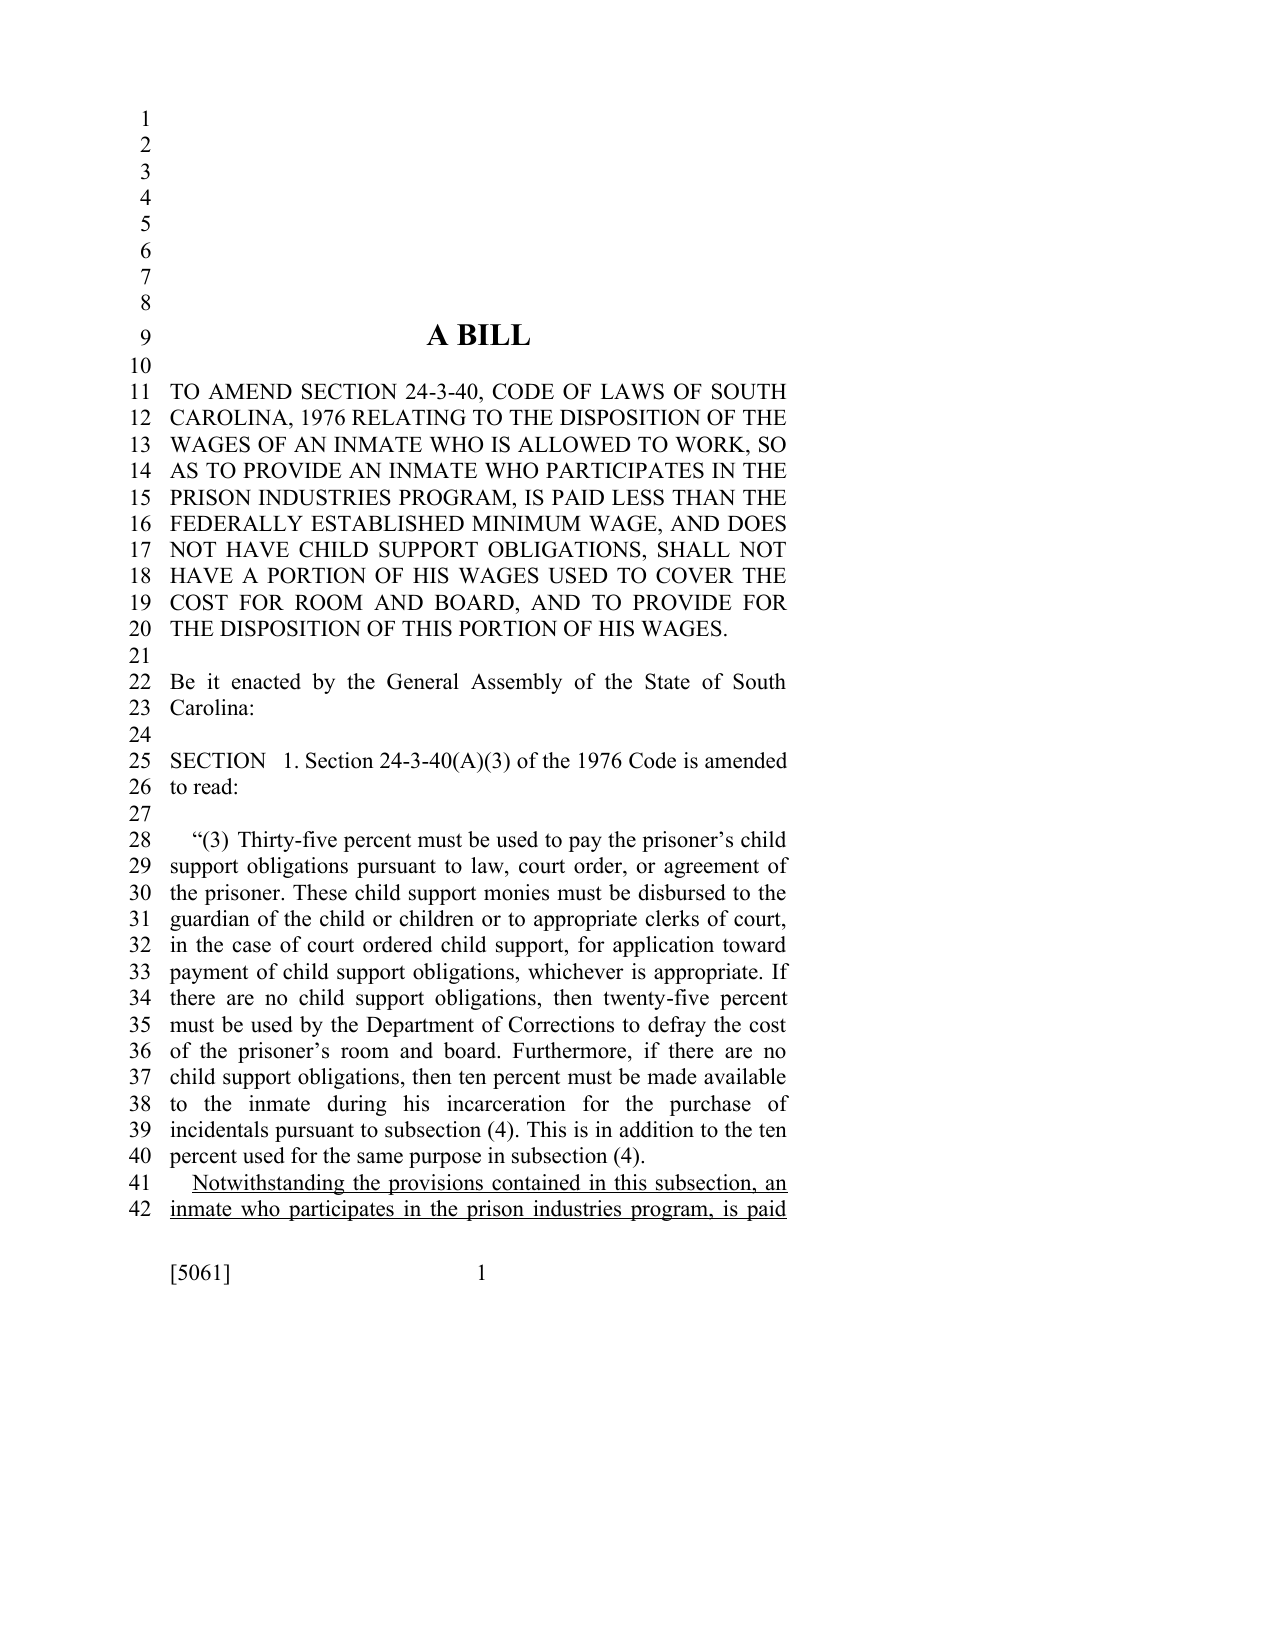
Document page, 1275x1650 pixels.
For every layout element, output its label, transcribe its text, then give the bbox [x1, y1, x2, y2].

text Be it enacted by the General Assembly of the State of South Carolina: [169, 668, 787, 721]
text A BILL [169, 316, 787, 352]
text “(3) Thirty-five percent must be used to pay the prisoner’s child support obligations pursuant to law, court order, or agreement of the prisoner. These child support monies must be disbursed to the guardian of the child or children or to appropriate clerks of court, in the case of court ordered child support, for application toward payment of child support obligations, whichever is appropriate. If there are no child support obligations, then twenty-five percent must be used by the Department of Corrections to defray the cost of the prisoner’s room and board. Furthermore, if there are no child support obligations, then ten percent must be made available to the inmate during his incarceration for the purchase of incidentals pursuant to subsection (4). This is in addition to the ten percent used for the same purpose in subsection (4). [169, 826, 787, 1169]
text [169, 1169, 787, 1218]
text TO AMEND SECTION 24-3-40, CODE OF LAWS OF SOUTH CAROLINA, 1976 RELATING TO THE DISPOSITION OF THE WAGES OF AN INMATE WHO IS ALLOWED TO WORK, SO AS TO PROVIDE AN INMATE WHO PARTICIPATES IN THE PRISON INDUSTRIES PROGRAM, IS PAID LESS THAN THE FEDERALLY ESTABLISHED MINIMUM WAGE, AND DOES NOT HAVE CHILD SUPPORT OBLIGATIONS, SHALL NOT HAVE A PORTION OF HIS WAGES USED TO COVER THE COST FOR ROOM AND BOARD, AND TO PROVIDE FOR THE DISPOSITION OF THIS PORTION OF HIS WAGES. [169, 378, 787, 642]
text SECTION 1. Section 24-3-40(A)(3) of the 1976 Code is amended to read: [169, 747, 787, 800]
